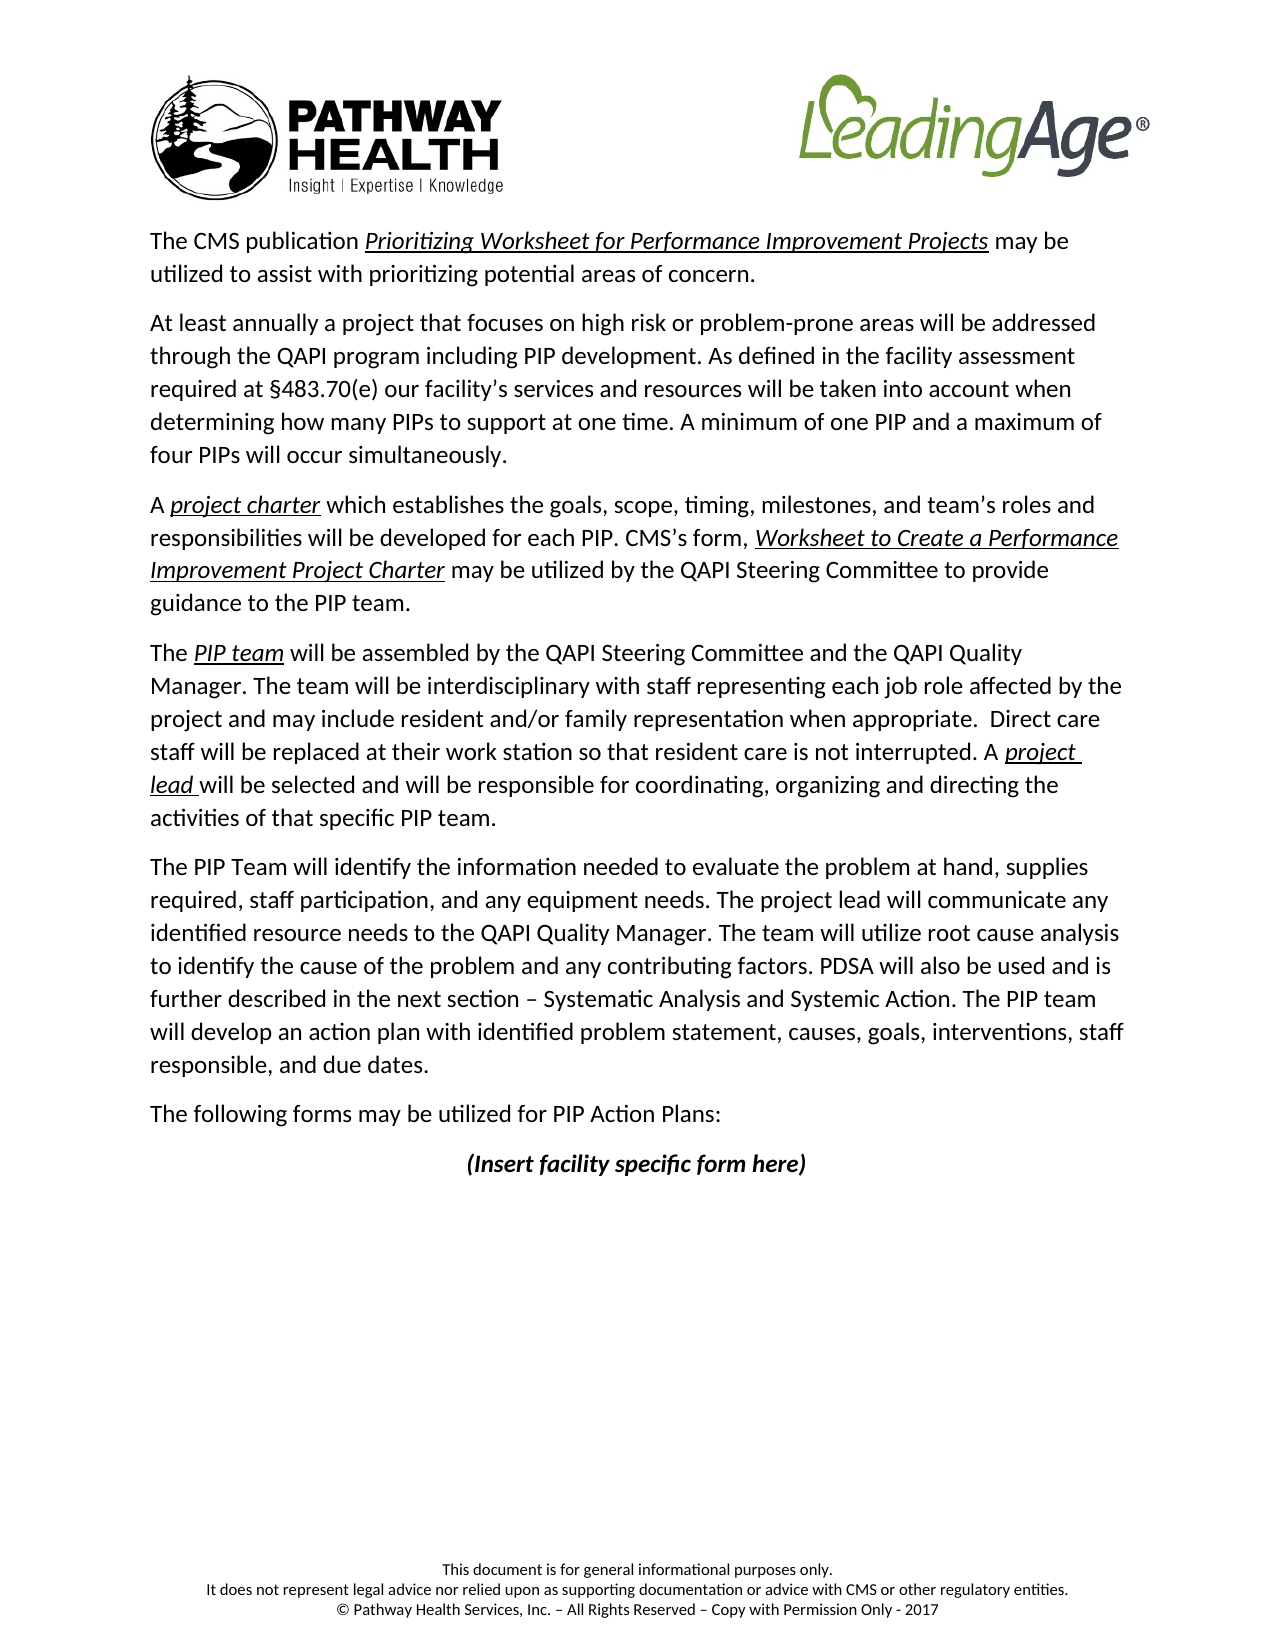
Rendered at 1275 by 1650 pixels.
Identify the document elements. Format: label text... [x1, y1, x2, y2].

text At least annually a project that focuses on high risk or problem-prone areas will be addressed through the QAPI program including PIP development. As defined in the facility assessment required at §483.70(e) our facility’s services and resources will be taken into account when determining how many PIPs to support at one time. A minimum of one PIP and a maximum of four PIPs will occur simultaneously. [150, 307, 1125, 470]
text A project charter which establishes the goals, scope, timing, milestones, and team’s roles and responsibilities will be developed for each PIP. CMS’s form, Worksheet to Create a Performance Improvement Project Charter may be utilized by the QAPI Steering Committee to provide guidance to the PIP team. [150, 489, 1125, 618]
text The PIP team will be assembled by the QAPI Steering Committee and the QAPI Quality Manager. The team will be interdisciplinary with staff representing each job role affected by the project and may include resident and/or family representation when appropriate. Direct care staff will be replaced at their work station so that resident care is not interrupted. A project lead will be selected and will be responsible for coordinating, organizing and directing the activities of that specific PIP team. [150, 637, 1125, 832]
text (Insert facility specific form here) [150, 1148, 1125, 1178]
text The PIP Team will identify the information needed to evaluate the problem at hand, supplies required, staff participation, and any equipment needs. The project lead will communicate any identified resource needs to the QAPI Quality Manager. The team will utilize root cause analysis to identify the cause of the problem and any contributing factors. PDSA will also be used and is further described in the next section – Systematic Analysis and Systemic Action. The PIP team will develop an action plan with identified problem statement, causes, goals, interventions, staff responsible, and due dates. [150, 851, 1125, 1079]
text The following forms may be utilized for PIP Action Plans: [150, 1098, 1125, 1129]
text The CMS publication Prioritizing Worksheet for Performance Improvement Projects may be utilized to assist with prioritizing potential areas of concern. [150, 225, 1125, 288]
picture [863, 1605, 870, 1613]
picture [1, 0, 1275, 1613]
